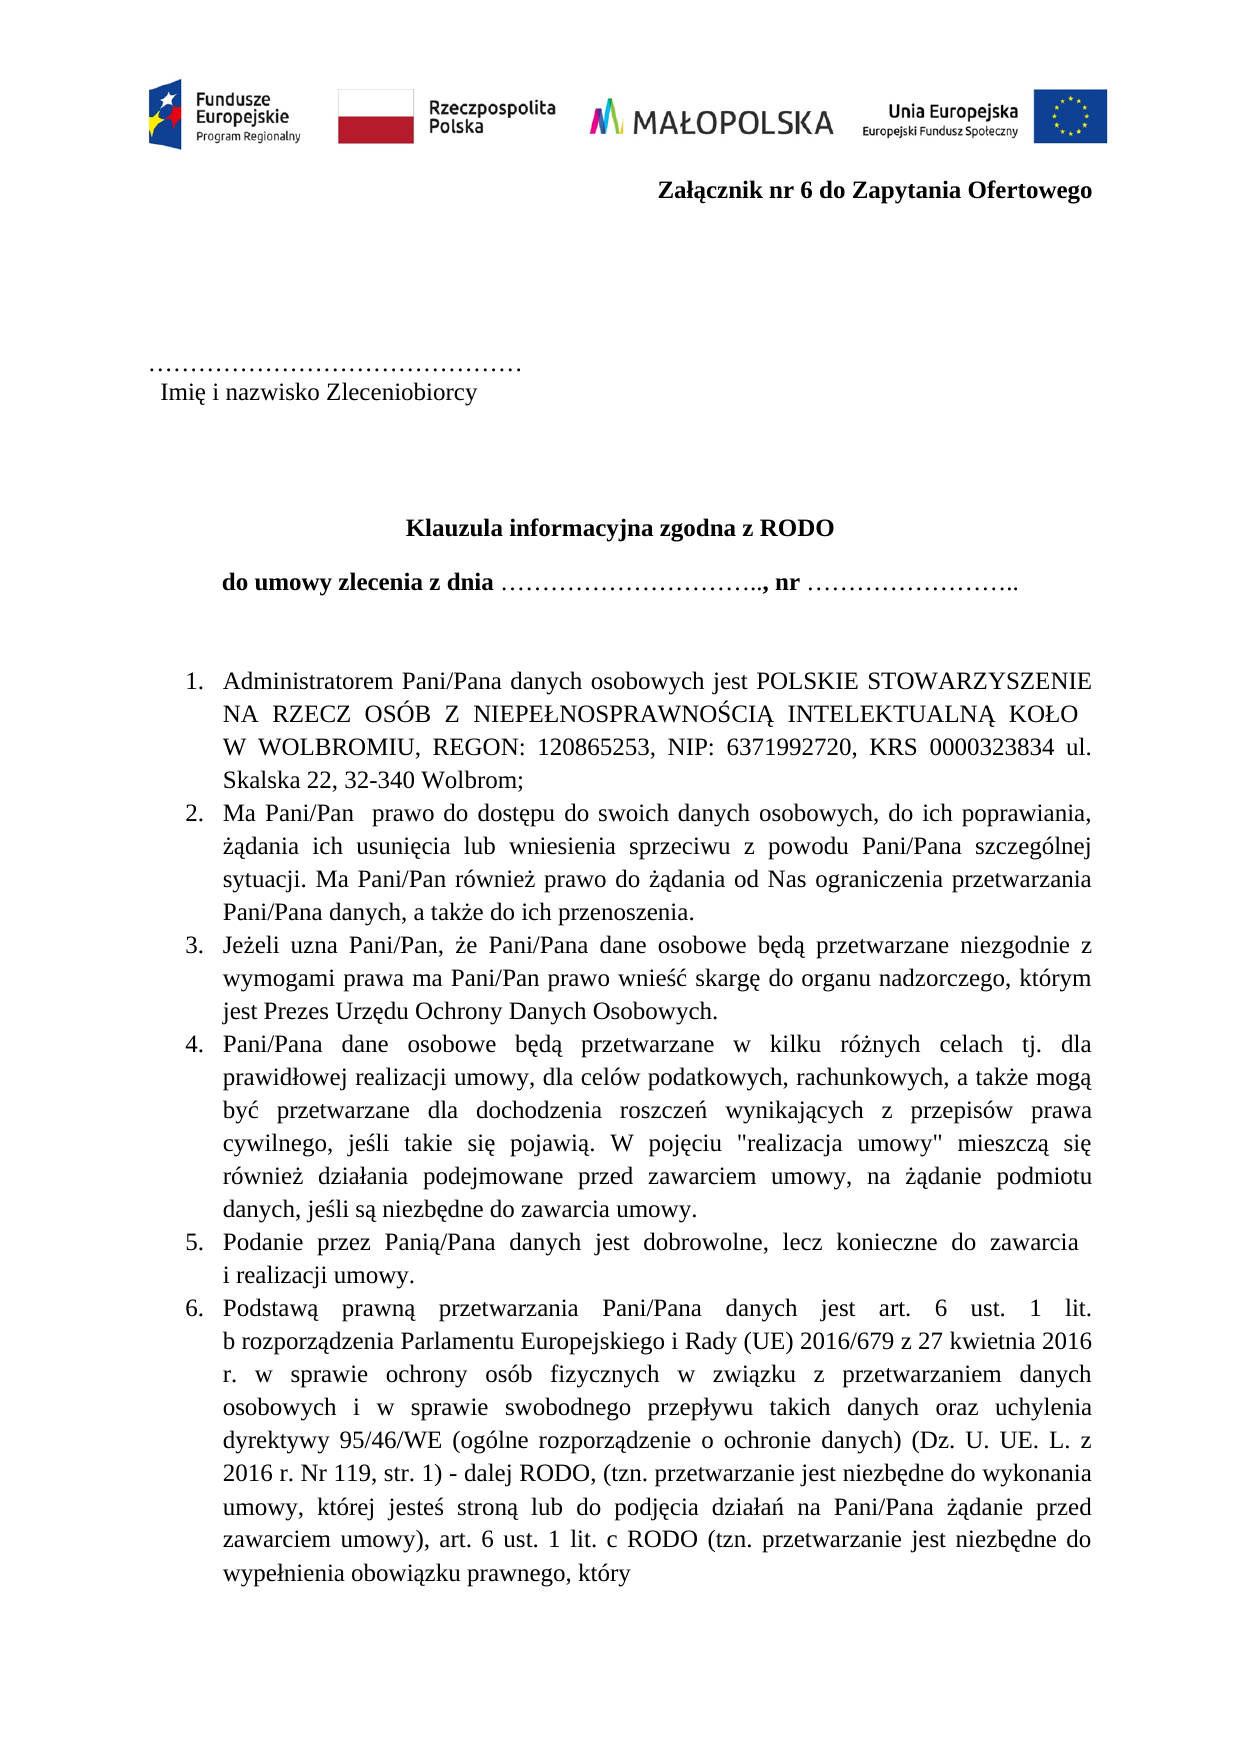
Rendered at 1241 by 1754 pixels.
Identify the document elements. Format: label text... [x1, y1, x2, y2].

list Pani/Pana dane osobowe będą przetwarzane w kilku różnych celach tj. dla prawidłowej realizacji umowy, dla celów podatkowych, rachunkowych, a także mogą być przetwarzane dla dochodzenia roszczeń wynikających z przepisów prawa cywilnego, jeśli takie się pojawią. W pojęciu "realizacja umowy" mieszczą się również działania podejmowane przed zawarciem umowy, na żądanie podmiotu danych, jeśli są niezbędne do zawarcia umowy. [185, 1029, 1093, 1223]
text Klauzula informacyjna zgodna z RODO [148, 513, 1093, 542]
list Podanie przez Panią/Pana danych jest dobrowolne, lecz konieczne do zawarcia i realizacji umowy. [185, 1227, 1093, 1289]
text Imię i nazwisko Zleceniobiorcy [148, 377, 1093, 406]
list Jeżeli uzna Pani/Pan, że Pani/Pana dane osobowe będą przetwarzane niezgodnie z wymogami prawa ma Pani/Pan prawo wnieść skargę do organu nadzorczego, którym jest Prezes Urzędu Ochrony Danych Osobowych. [185, 930, 1093, 1025]
picture [147, 73, 1108, 167]
list Ma Pani/Pan prawo do dostępu do swoich danych osobowych, do ich poprawiania, żądania ich usunięcia lub wniesienia sprzeciwu z powodu Pani/Pana szczególnej sytuacji. Ma Pani/Pan również prawo do żądania od Nas ograniczenia przetwarzania Pani/Pana danych, a także do ich przenoszenia. [185, 798, 1093, 926]
text ……………………………………… [148, 348, 1093, 377]
text do umowy zlecenia z dnia ………………………….., nr …………………….. [148, 567, 1093, 596]
text Załącznik nr 6 do Zapytania Ofertowego [148, 176, 1093, 204]
list Administratorem Pani/Pana danych osobowych jest POLSKIE STOWARZYSZENIE NA RZECZ OSÓB Z NIEPEŁNOSPRAWNOŚCIĄ INTELEKTUALNĄ KOŁO W WOLBROMIU, REGON: 120865253, NIP: 6371992720, KRS 0000323834 ul. Skalska 22, 32-340 Wolbrom; [185, 666, 1093, 794]
list Podstawą prawną przetwarzania Pani/Pana danych jest art. 6 ust. 1 lit. b rozporządzenia Parlamentu Europejskiego i Rady (UE) 2016/679 z 27 kwietnia 2016 r. w sprawie ochrony osób fizycznych w związku z przetwarzaniem danych osobowych i w sprawie swobodnego przepływu takich danych oraz uchylenia dyrektywy 95/46/WE (ogólne rozporządzenie o ochronie danych) (Dz. U. UE. L. z 2016 r. Nr 119, str. 1) - dalej RODO, (tzn. przetwarzanie jest niezbędne do wykonania umowy, której jesteś stroną lub do podjęcia działań na Pani/Pana żądanie przed zawarciem umowy), art. 6 ust. 1 lit. c RODO (tzn. przetwarzanie jest niezbędne do wypełnienia obowiązku prawnego, który [185, 1293, 1093, 1586]
